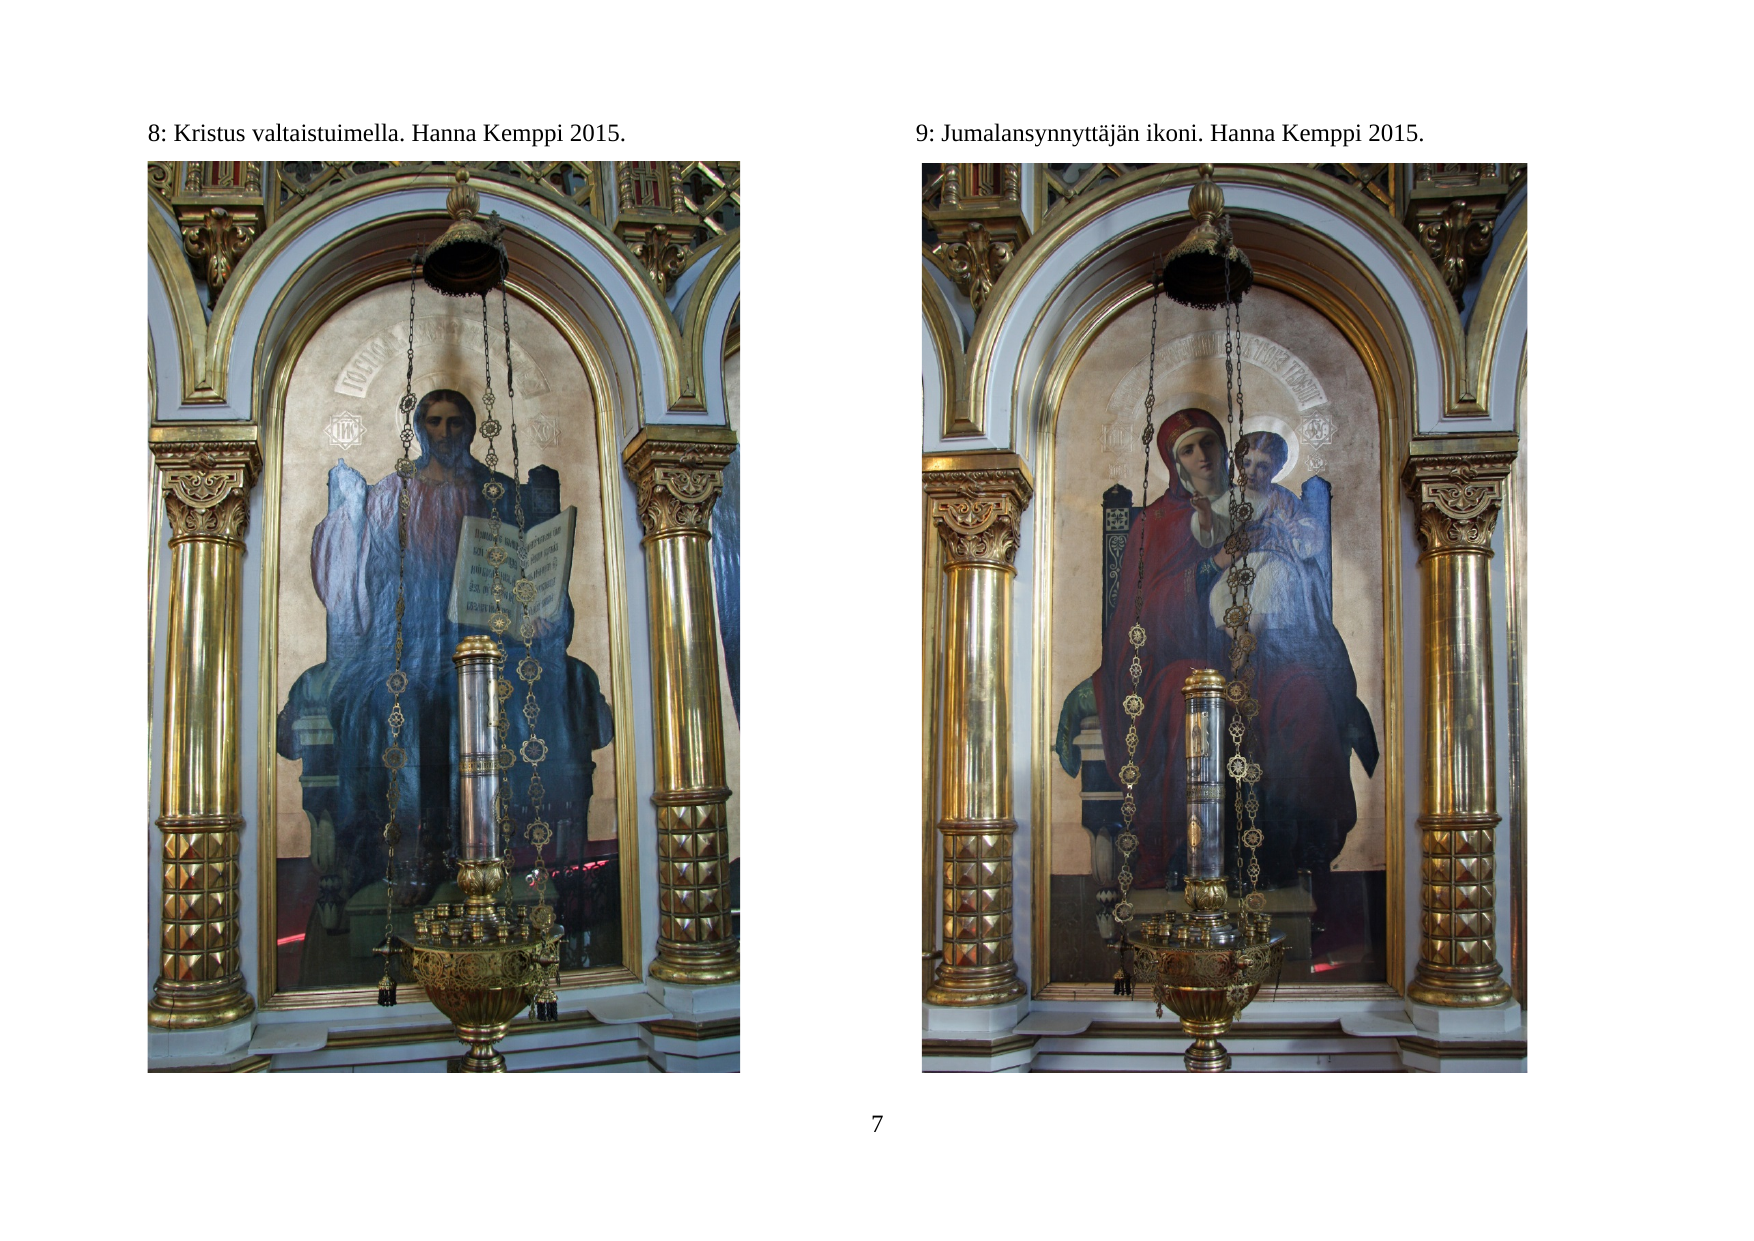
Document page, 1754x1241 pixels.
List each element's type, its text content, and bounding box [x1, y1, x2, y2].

picture [921, 163, 1528, 1073]
picture [147, 161, 741, 1073]
text 8: Kristus valtaistuimella. Hanna Kemppi 2015. 9: Jumalansynnyttäjän ikoni. Hanna Kemppi 2015. [148, 118, 1606, 147]
